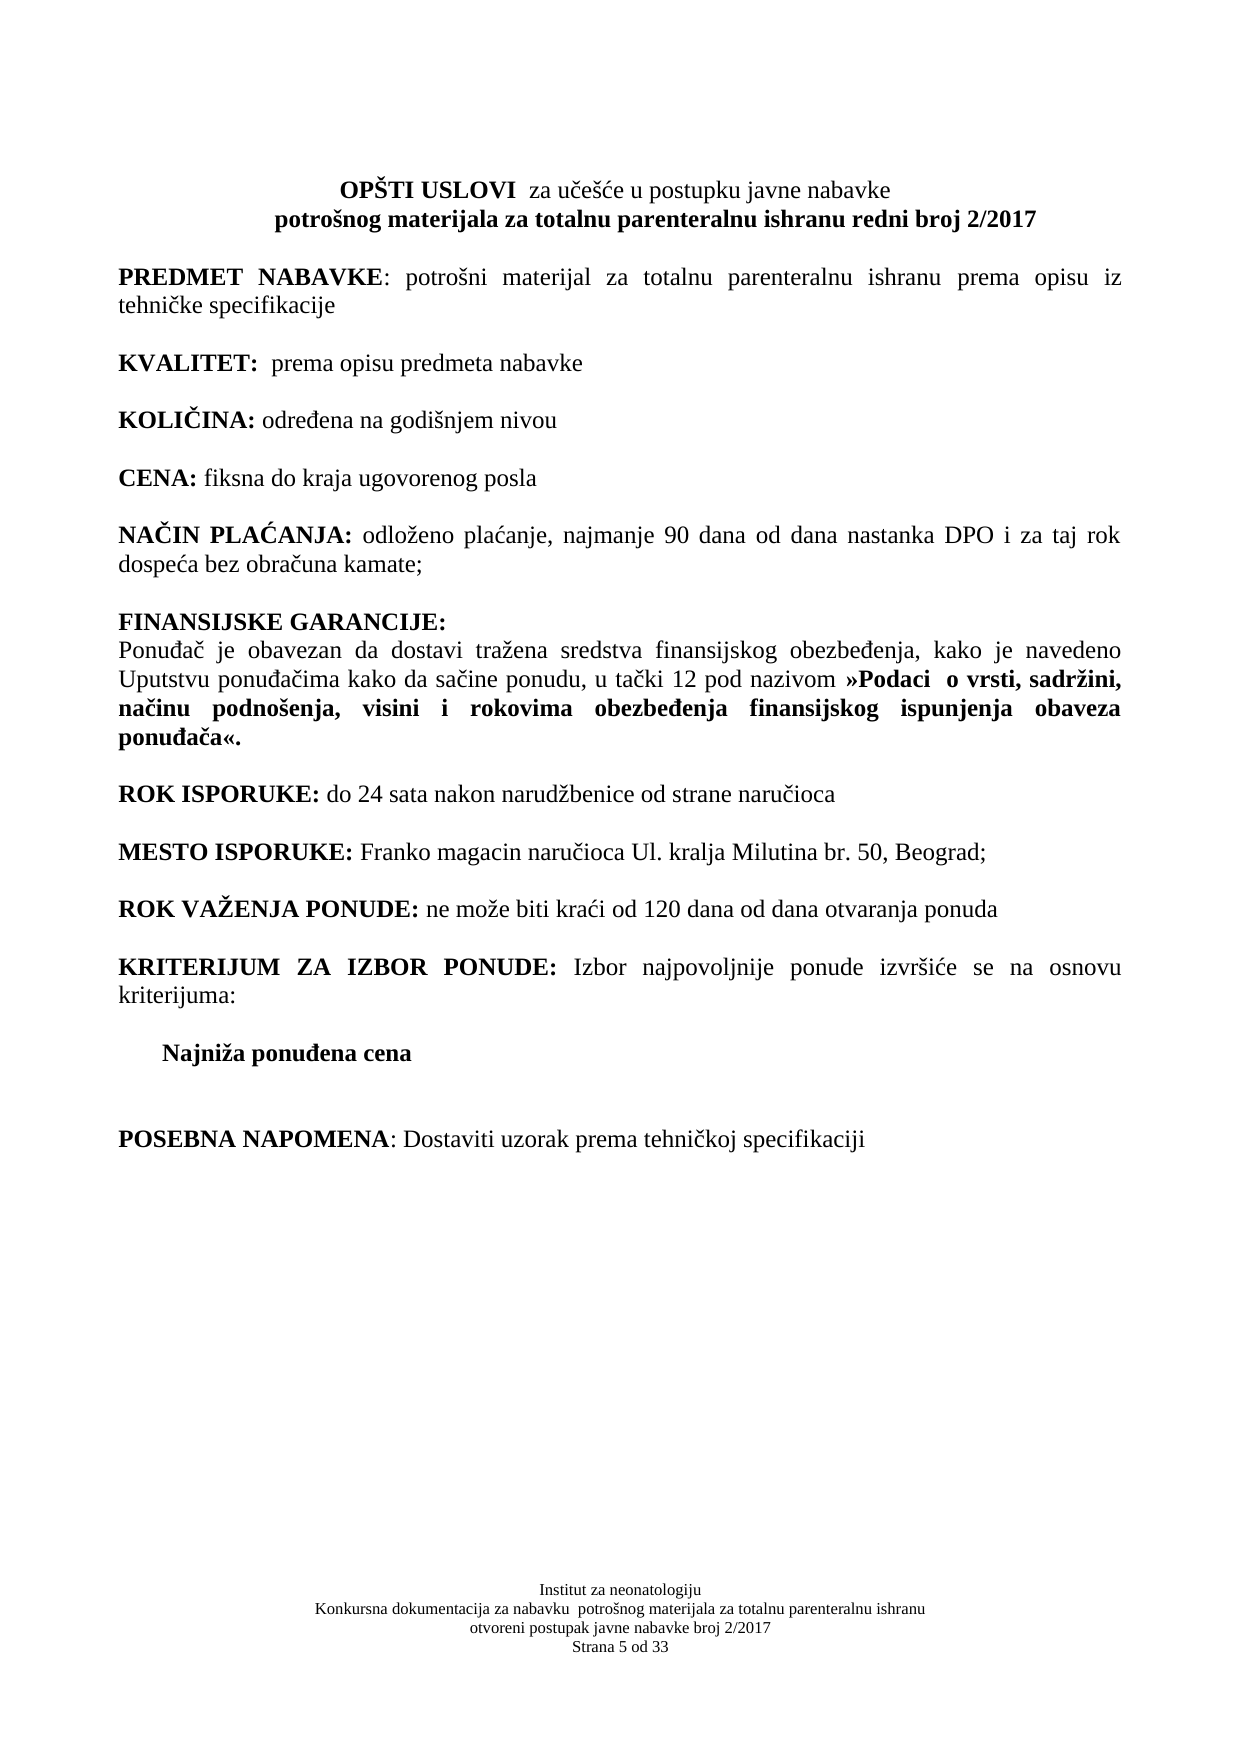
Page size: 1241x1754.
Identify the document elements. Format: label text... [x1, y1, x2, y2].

text KRITERIJUM ZA IZBOR PONUDE: Izbor najpovoljnije ponude izvršiće se na osnovu kriterijuma: [118, 952, 1122, 1009]
text OPŠTI USLOVI za učešće u postupku javne nabavke [266, 176, 1122, 204]
text Ponuđač je obavezan da dostavi tražena sredstva finansijskog obezbeđenja, kako je navedeno Uputstvu ponuđačima kako da sačine ponudu, u tački 12 pod nazivom »Podaci o vrsti, sadržini, načinu podnošenja, visini i rokovima obezbeđenja finansijskog ispunjenja obaveza ponuđača«. [118, 636, 1122, 751]
text Najniža ponuđena cena [156, 1038, 1122, 1067]
text POSEBNA NAPOMENA: Dostaviti uzorak prema tehničkoj specifikaciji [118, 1124, 1122, 1153]
text KVALITET: prema opisu predmeta nabavke [118, 348, 1122, 377]
text ROK ISPORUKE: do 24 sata nakon narudžbenice od strane naručioca [118, 779, 1122, 808]
text potrošnog materijala za totalnu parenteralnu ishranu redni broj 2/2017 [191, 204, 1122, 233]
text NAČIN PLAĆANJA: odloženo plaćanje, najmanje 90 dana od dana nastanka DPO i za taj rok dospeća bez obračuna kamate; [118, 521, 1122, 578]
text MESTO ISPORUKE: Franko magacin naručioca Ul. kralja Milutina br. 50, Beograd; [118, 837, 1122, 866]
text KOLIČINA: određena na godišnjem nivou [118, 406, 1122, 434]
text FINANSIJSKE GARANCIJE: [118, 607, 1122, 636]
text ROK VAŽENJA PONUDE: ne može biti kraći od 120 dana od dana otvaranja ponuda [118, 894, 1122, 923]
text CENA: fiksna do kraja ugovorenog posla [118, 463, 1122, 492]
text PREDMET NABAVKE: potrošni materijal za totalnu parenteralnu ishranu prema opisu iz tehničke specifikacije [118, 262, 1122, 319]
